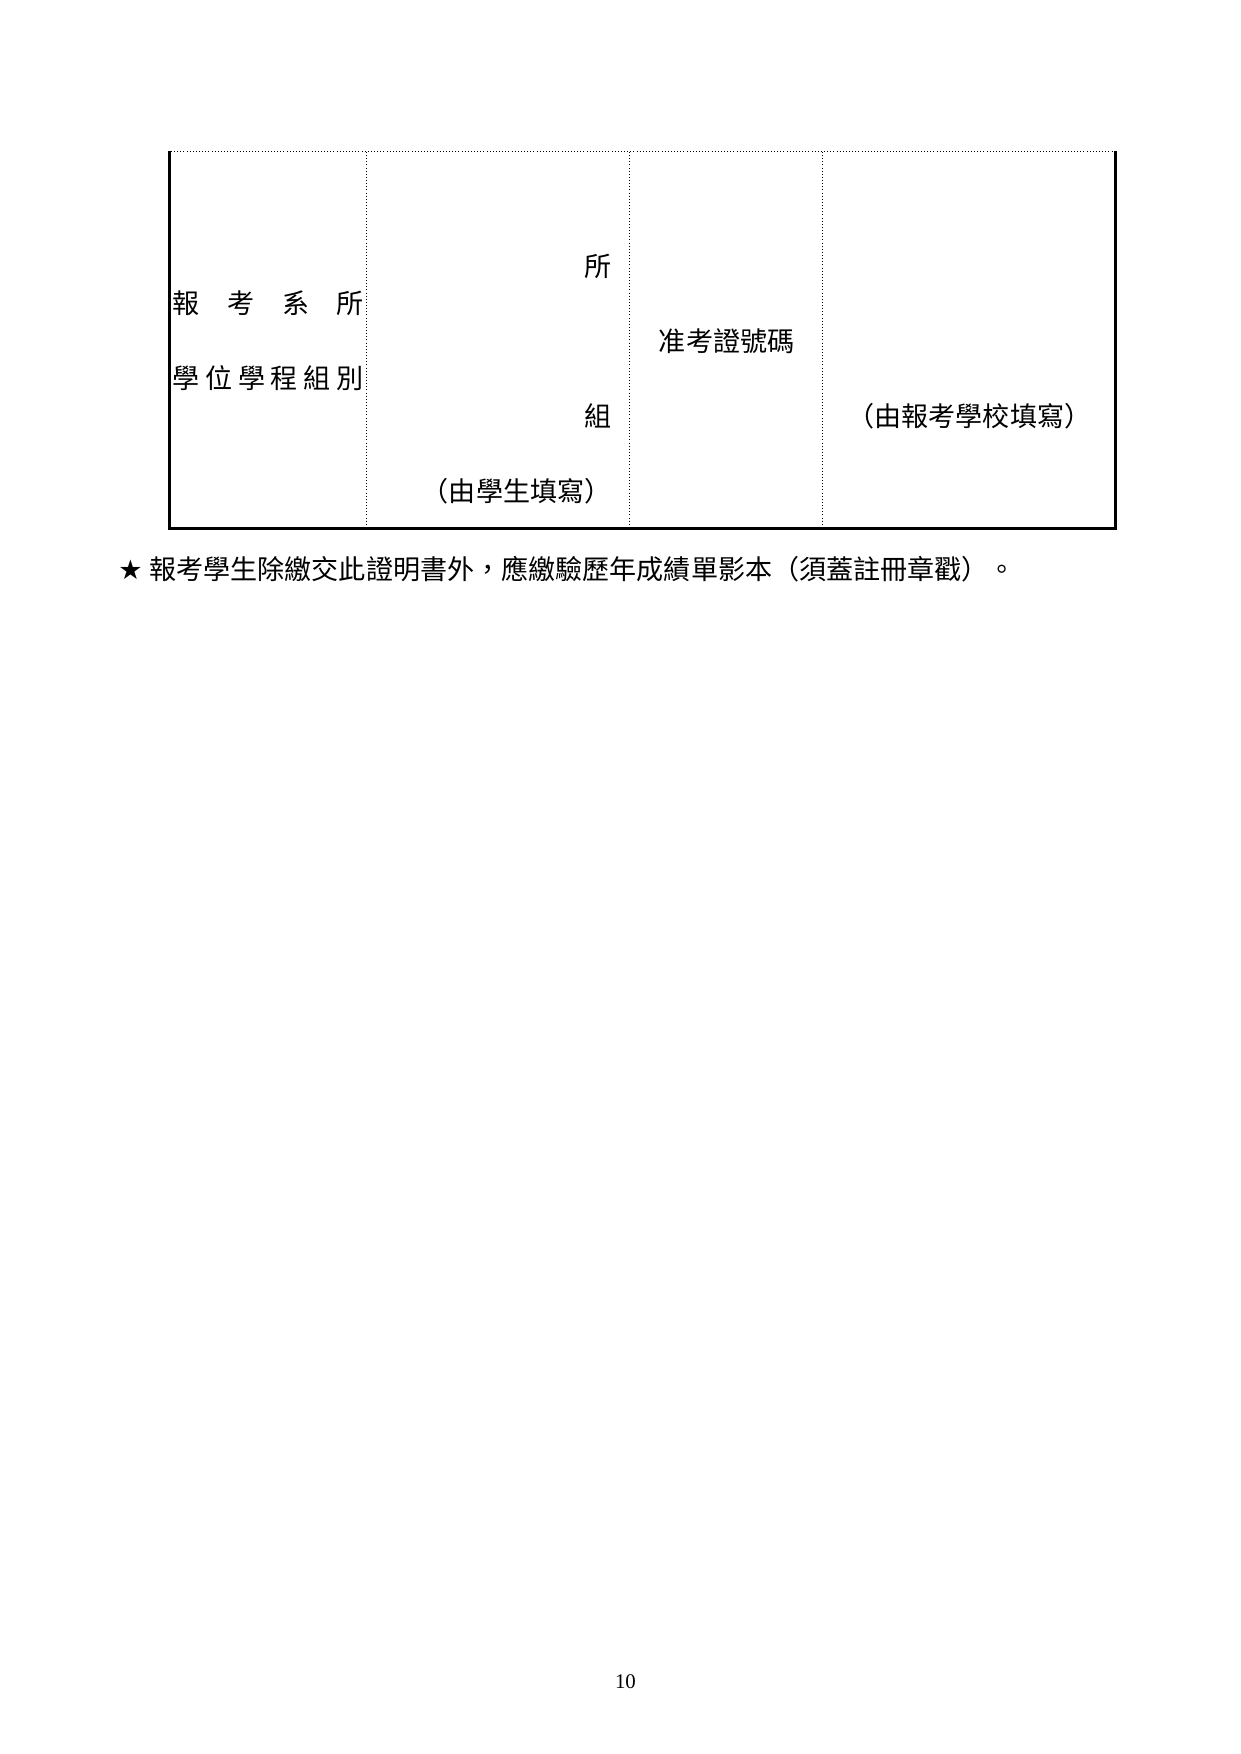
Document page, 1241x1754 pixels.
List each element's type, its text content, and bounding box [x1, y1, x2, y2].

table_cell 准考證號碼 [630, 151, 823, 527]
table_cell 報考系所 學位學程組別 [171, 151, 366, 527]
text ★ 報考學生除繳交此證明書外，應繳驗歷年成績單影本（須蓋註冊章戳）。 [118, 530, 1167, 605]
table_cell 所 組 （由學生填寫） [366, 151, 630, 527]
table_cell （由報考學校填寫） [823, 151, 1114, 527]
